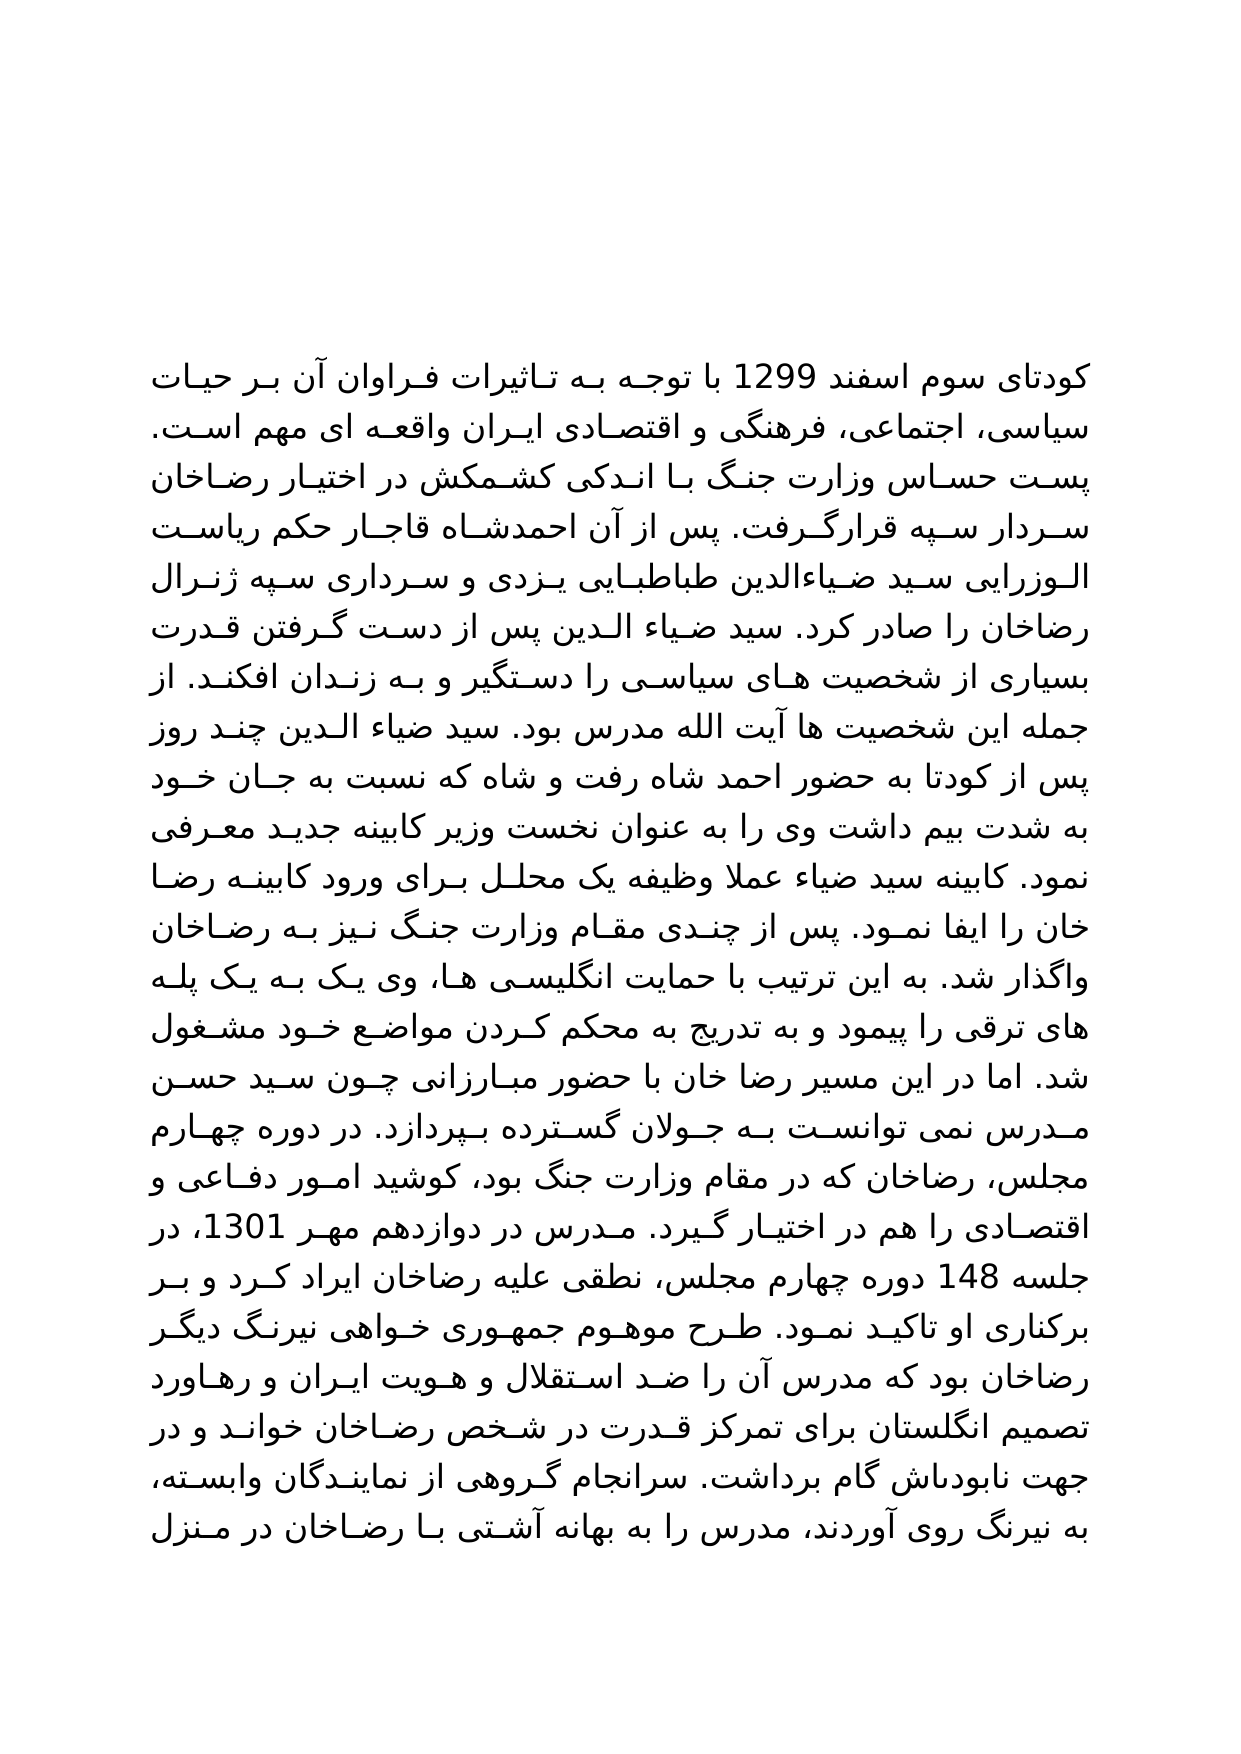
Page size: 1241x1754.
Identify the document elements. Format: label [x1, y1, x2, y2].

text [150, 347, 1090, 1547]
